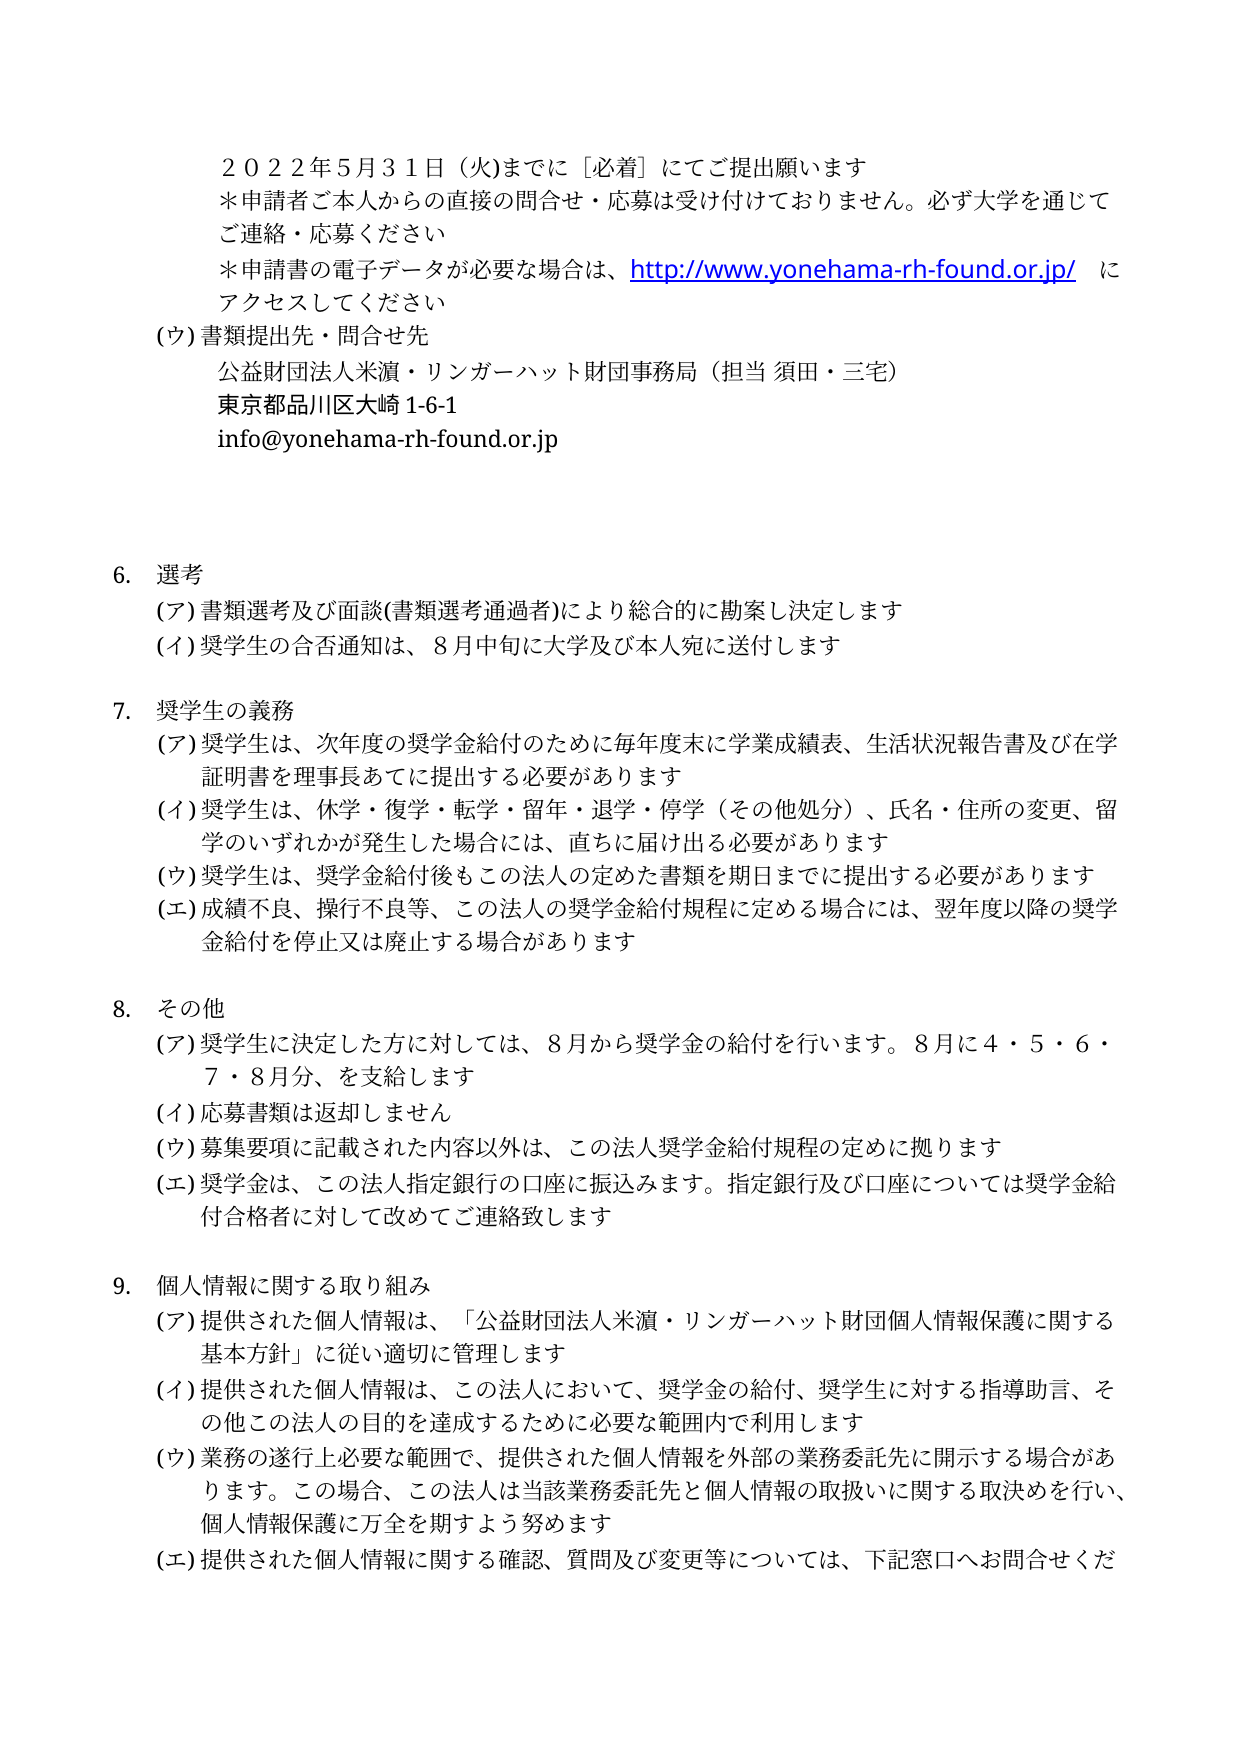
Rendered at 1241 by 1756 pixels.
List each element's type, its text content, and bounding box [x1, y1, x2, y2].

list 東京都品川区大崎1-6-1 [217, 389, 1122, 420]
list 提供された個人情報は、「公益財団法人米濵・リンガーハット財団個人情報保護に関する基本方針」に従い適切に管理します [156, 1303, 1122, 1369]
list 奨学生の合否通知は、８月中旬に大学及び本人宛に送付します [156, 628, 1122, 662]
list ＊申請者ご本人からの直接の問合せ・応募は受け付けておりません。必ず大学を通じてご連絡・応募ください [217, 183, 1122, 249]
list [156, 1542, 1122, 1575]
list 奨学生は、奨学金給付後もこの法人の定めた書類を期日までに提出する必要があります [157, 858, 1122, 891]
list 募集要項に記載された内容以外は、この法人奨学金給付規程の定めに拠ります [156, 1130, 1122, 1163]
list 書類提出先・問合せ先 [156, 318, 1122, 351]
list 成績不良、操行不良等、この法人の奨学金給付規程に定める場合には、翌年度以降の奨学金給付を停止又は廃止する場合があります [157, 891, 1122, 957]
list 奨学生の義務 [112, 693, 1122, 726]
list 個人情報に関する取り組み [112, 1268, 1122, 1301]
list info@yonehama-rh-found.or.jp [217, 423, 1122, 454]
list 奨学生に決定した方に対しては、８月から奨学金の給付を行います。８月に４・５・６・７・８月分、を支給します [156, 1026, 1122, 1092]
list 選考 [112, 557, 1122, 591]
list ＊申請書の電子データが必要な場合は、http://www.yonehama-rh-found.or.jp/ にアクセスしてください [217, 251, 1122, 318]
list 提供された個人情報は、この法人において、奨学金の給付、奨学生に対する指導助言、その他この法人の目的を達成するために必要な範囲内で利用します [156, 1372, 1122, 1438]
list 公益財団法人米濵・リンガーハット財団事務局（担当 須田・三宅） [217, 354, 1122, 387]
list ２０２２年５月３１日（火)までに［必着］にてご提出願います [217, 150, 1122, 183]
list 奨学生は、休学・復学・転学・留年・退学・停学（その他処分）、氏名・住所の変更、留学のいずれかが発生した場合には、直ちに届け出る必要があります [157, 792, 1122, 858]
list 業務の遂行上必要な範囲で、提供された個人情報を外部の業務委託先に開示する場合があります。この場合、この法人は当該業務委託先と個人情報の取扱いに関する取決めを行い、個人情報保護に万全を期すよう努めます [156, 1440, 1122, 1539]
list 奨学金は、この法人指定銀行の口座に振込みます。指定銀行及び口座については奨学金給付合格者に対して改めてご連絡致します [156, 1166, 1122, 1232]
list その他 [112, 991, 1122, 1024]
list 応募書類は返却しません [156, 1095, 1122, 1128]
list 奨学生は、次年度の奨学金給付のために毎年度末に学業成績表、生活状況報告書及び在学証明書を理事長あてに提出する必要があります [157, 726, 1122, 792]
list 書類選考及び面談(書類選考通過者)により総合的に勘案し決定します [156, 593, 1122, 626]
